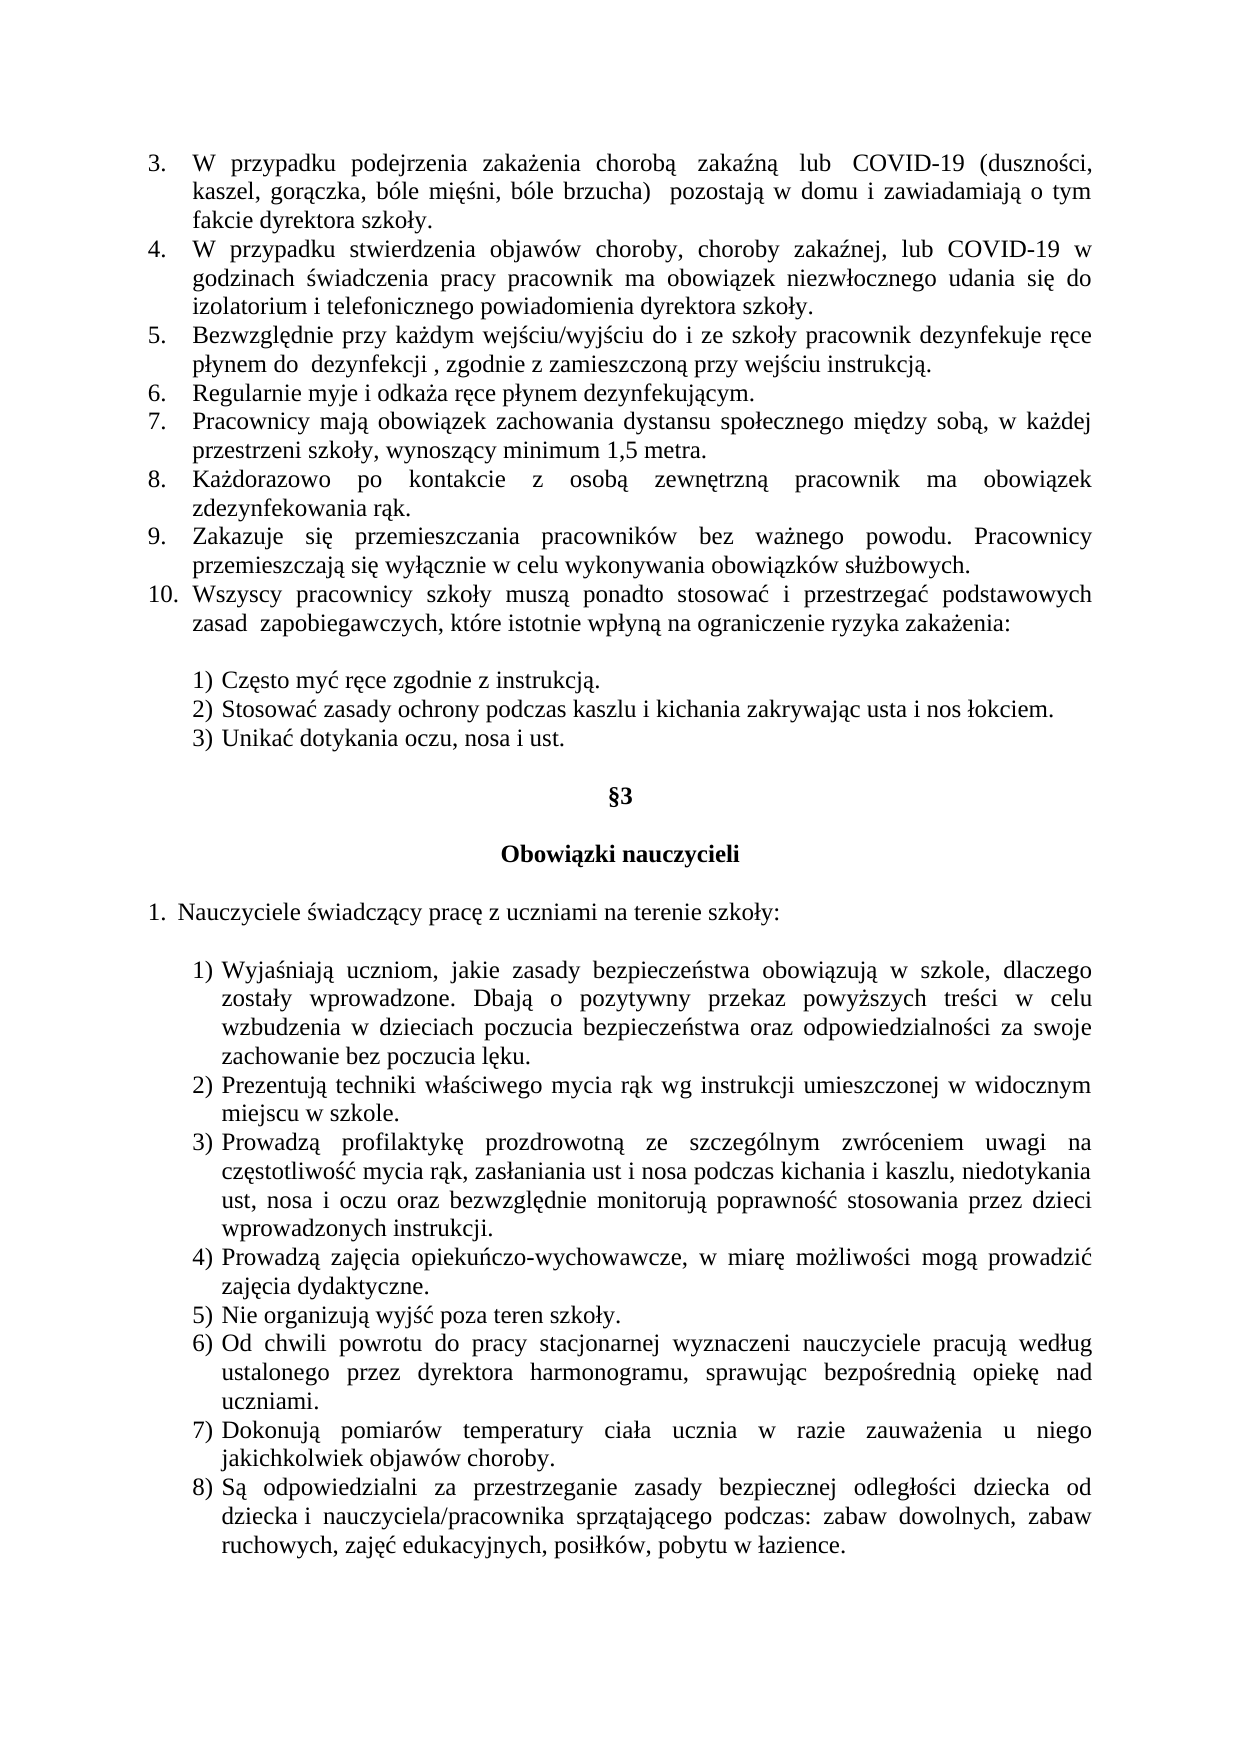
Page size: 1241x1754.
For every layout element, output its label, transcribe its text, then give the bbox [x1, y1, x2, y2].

list Bezwzględnie przy każdym wejściu/wyjściu do i ze szkoły pracownik dezynfekuje ręce płynem do dezynfekcji , zgodnie z zamieszczoną przy wejściu instrukcją. [148, 320, 1093, 378]
list Stosować zasady ochrony podczas kaszlu i kichania zakrywając usta i nos łokciem. [192, 694, 1093, 723]
list Każdorazowo po kontakcie z osobą zewnętrzną pracownik ma obowiązek zdezynfekowania rąk. [148, 464, 1093, 521]
list Są odpowiedzialni za przestrzeganie zasady bezpiecznej odległości dziecka od dziecka i nauczyciela/pracownika sprzątającego podczas: zabaw dowolnych, zabaw ruchowych, zajęć edukacyjnych, posiłków, pobytu w łazience. [192, 1472, 1093, 1558]
list W przypadku stwierdzenia objawów choroby, choroby zakaźnej, lub COVID-19 w godzinach świadczenia pracy pracownik ma obowiązek niezwłocznego udania się do izolatorium i telefonicznego powiadomienia dyrektora szkoły. [148, 234, 1093, 320]
list Od chwili powrotu do pracy stacjonarnej wyznaczeni nauczyciele pracują według ustalonego przez dyrektora harmonogramu, sprawując bezpośrednią opiekę nad uczniami. [192, 1328, 1093, 1415]
text Obowiązki nauczycieli [148, 839, 1093, 868]
list Pracownicy mają obowiązek zachowania dystansu społecznego między sobą, w każdej przestrzeni szkoły, wynoszący minimum 1,5 metra. [148, 406, 1093, 464]
list Prowadzą profilaktykę prozdrowotną ze szczególnym zwróceniem uwagi na częstotliwość mycia rąk, zasłaniania ust i nosa podczas kichania i kaszlu, niedotykania ust, nosa i oczu oraz bezwzględnie monitorują poprawność stosowania przez dzieci wprowadzonych instrukcji. [192, 1127, 1093, 1242]
text §3 [148, 781, 1093, 810]
list Dokonują pomiarów temperatury ciała ucznia w razie zauważenia u niego jakichkolwiek objawów choroby. [192, 1415, 1093, 1472]
list Unikać dotykania oczu, nosa i ust. [192, 723, 1093, 752]
list Prowadzą zajęcia opiekuńczo-wychowawcze, w miarę możliwości mogą prowadzić zajęcia dydaktyczne. [192, 1242, 1093, 1300]
list Prezentują techniki właściwego mycia rąk wg instrukcji umieszczonej w widocznym miejscu w szkole. [192, 1070, 1093, 1127]
list Wyjaśniają uczniom, jakie zasady bezpieczeństwa obowiązują w szkole, dlaczego zostały wprowadzone. Dbają o pozytywny przekaz powyższych treści w celu wzbudzenia w dzieciach poczucia bezpieczeństwa oraz odpowiedzialności za swoje zachowanie bez poczucia lęku. [192, 955, 1093, 1070]
list W przypadku podejrzenia zakażenia chorobą zakaźną lub COVID-19 (duszności, kaszel, gorączka, bóle mięśni, bóle brzucha) pozostają w domu i zawiadamiają o tym fakcie dyrektora szkoły. [148, 148, 1093, 234]
list Wszyscy pracownicy szkoły muszą ponadto stosować i przestrzegać podstawowych zasad zapobiegawczych, które istotnie wpłyną na ograniczenie ryzyka zakażenia: [148, 579, 1093, 636]
list Regularnie myje i odkaża ręce płynem dezynfekującym. [148, 378, 1093, 406]
list Często myć ręce zgodnie z instrukcją. [192, 666, 1093, 694]
list Zakazuje się przemieszczania pracowników bez ważnego powodu. Pracownicy przemieszczają się wyłącznie w celu wykonywania obowiązków służbowych. [148, 521, 1093, 579]
list Nauczyciele świadczący pracę z uczniami na terenie szkoły: [148, 897, 1093, 926]
list Nie organizują wyjść poza teren szkoły. [192, 1300, 1093, 1328]
